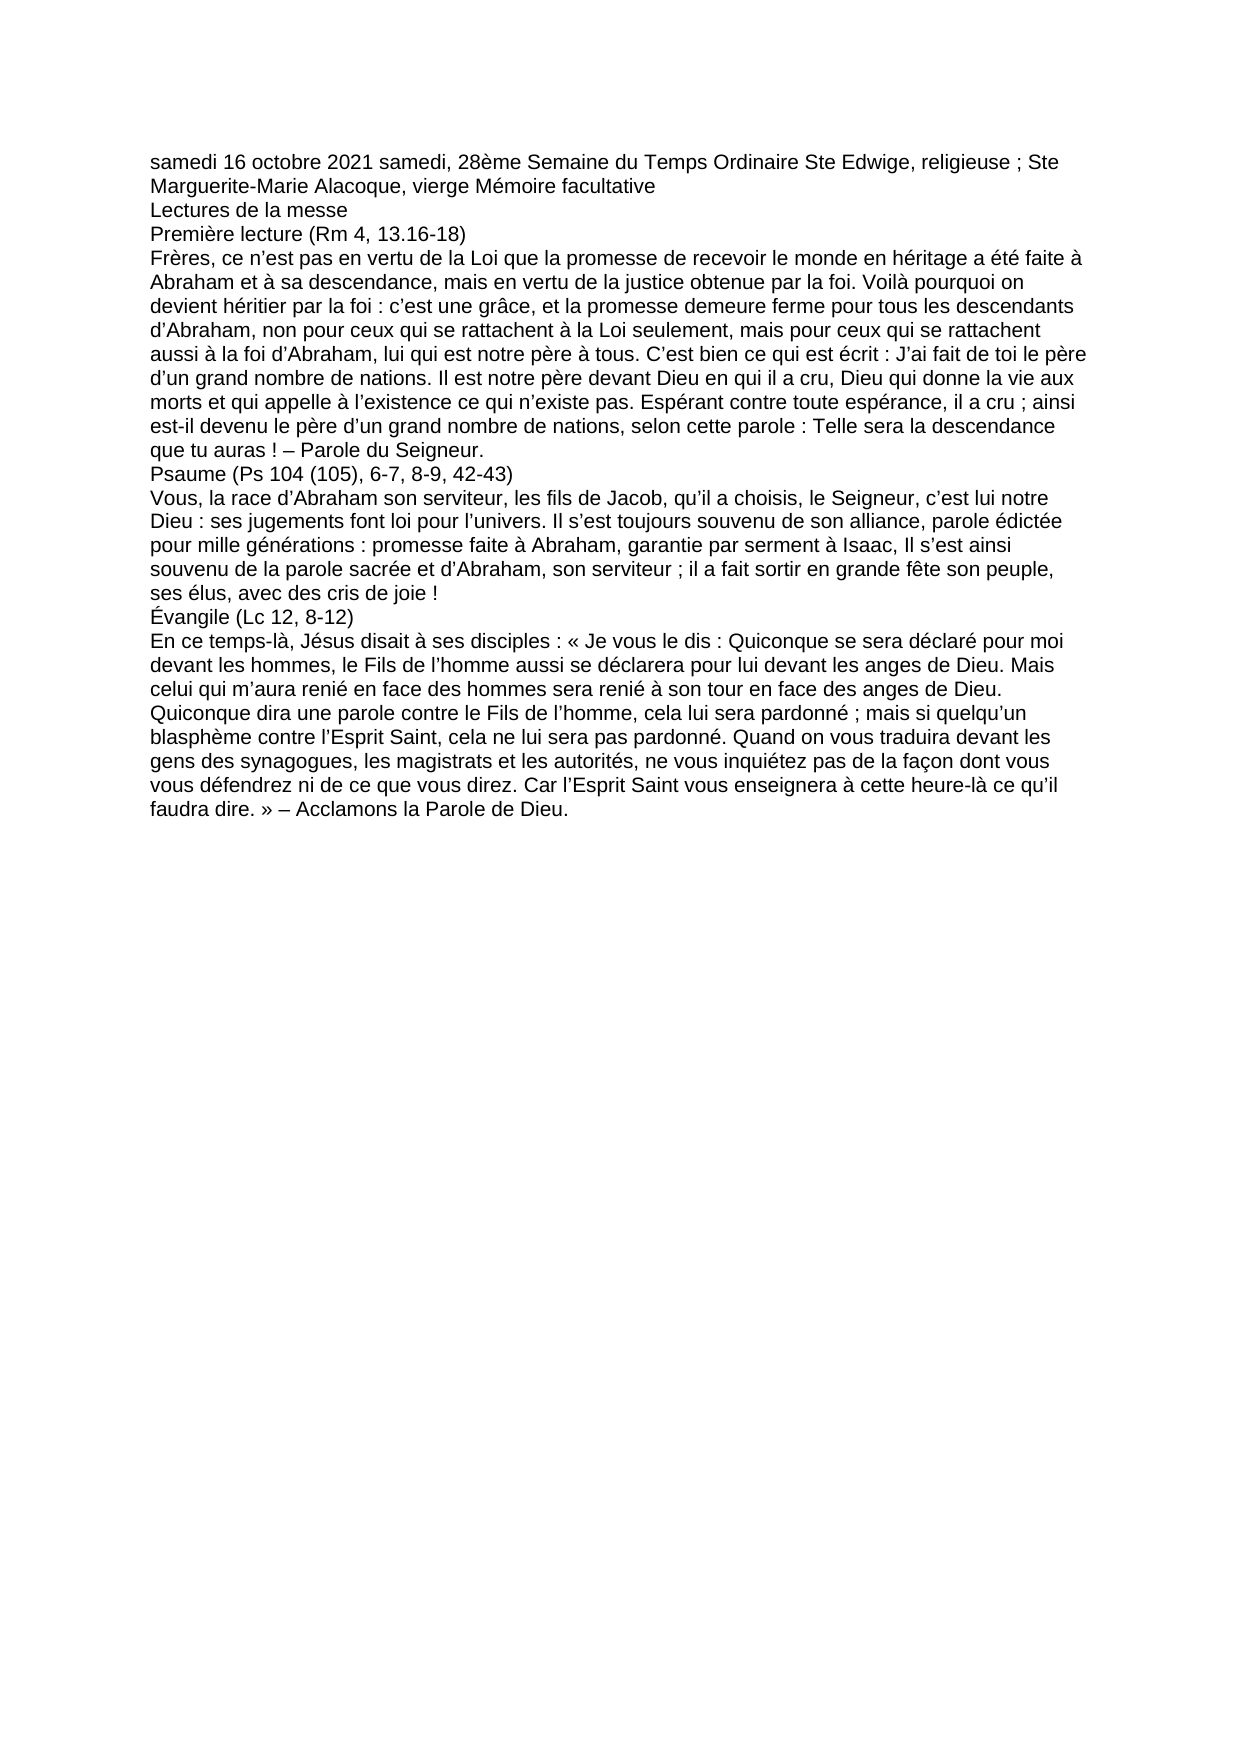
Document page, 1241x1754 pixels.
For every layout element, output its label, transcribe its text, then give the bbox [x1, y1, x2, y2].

text En ce temps-là, Jésus disait à ses disciples : « Je vous le dis : Quiconque se sera déclaré pour moi devant les hommes, le Fils de l’homme aussi se déclarera pour lui devant les anges de Dieu. Mais celui qui m’aura renié en face des hommes sera renié à son tour en face des anges de Dieu. Quiconque dira une parole contre le Fils de l’homme, cela lui sera pardonné ; mais si quelqu’un blasphème contre l’Esprit Saint, cela ne lui sera pas pardonné. Quand on vous traduira devant les gens des synagogues, les magistrats et les autorités, ne vous inquiétez pas de la façon dont vous vous défendrez ni de ce que vous direz. Car l’Esprit Saint vous enseignera à cette heure-là ce qu’il faudra dire. » – Acclamons la Parole de Dieu. [150, 629, 1090, 821]
text Vous, la race d’Abraham son serviteur, les fils de Jacob, qu’il a choisis, le Seigneur, c’est lui notre Dieu : ses jugements font loi pour l’univers. Il s’est toujours souvenu de son alliance, parole édictée pour mille générations : promesse faite à Abraham, garantie par serment à Isaac, Il s’est ainsi souvenu de la parole sacrée et d’Abraham, son serviteur ; il a fait sortir en grande fête son peuple, ses élus, avec des cris de joie ! [150, 485, 1090, 605]
text Frères, ce n’est pas en vertu de la Loi que la promesse de recevoir le monde en héritage a été faite à Abraham et à sa descendance, mais en vertu de la justice obtenue par la foi. Voilà pourquoi on devient héritier par la foi : c’est une grâce, et la promesse demeure ferme pour tous les descendants d’Abraham, non pour ceux qui se rattachent à la Loi seulement, mais pour ceux qui se rattachent aussi à la foi d’Abraham, lui qui est notre père à tous. C’est bien ce qui est écrit : J’ai fait de toi le père d’un grand nombre de nations. Il est notre père devant Dieu en qui il a cru, Dieu qui donne la vie aux morts et qui appelle à l’existence ce qui n’existe pas. Espérant contre toute espérance, il a cru ; ainsi est-il devenu le père d’un grand nombre de nations, selon cette parole : Telle sera la descendance que tu auras ! – Parole du Seigneur. [150, 246, 1090, 461]
